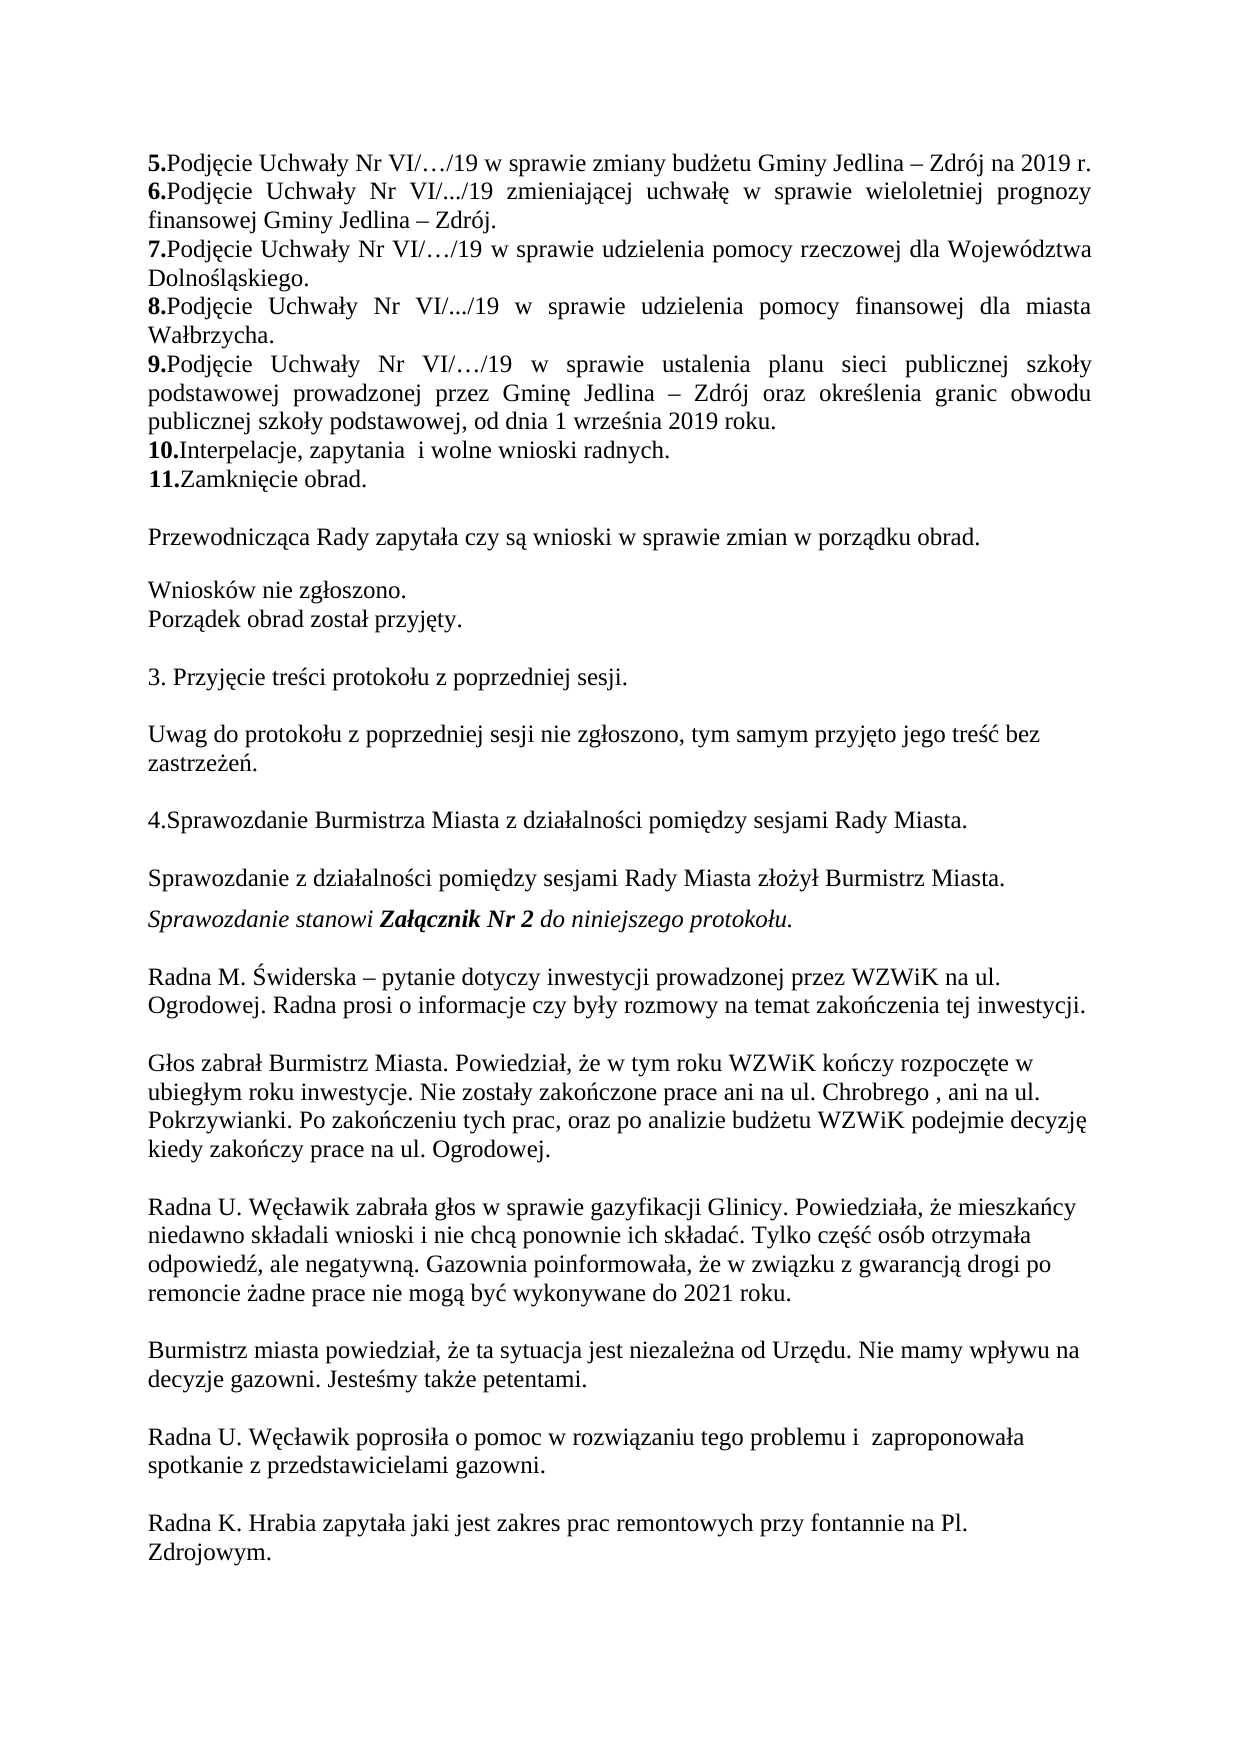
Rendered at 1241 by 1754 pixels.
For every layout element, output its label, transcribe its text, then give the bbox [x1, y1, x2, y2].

text 9.Podjęcie Uchwały Nr VI/…/19 w sprawie ustalenia planu sieci publicznej szkoły podstawowej prowadzonej przez Gminę Jedlina – Zdrój oraz określenia granic obwodu publicznej szkoły podstawowej, od dnia 1 września 2019 roku. [148, 349, 1093, 435]
text 3. Przyjęcie treści protokołu z poprzedniej sesji. [148, 633, 1123, 691]
text Radna M. Świderska – pytanie dotyczy inwestycji prowadzonej przez WZWiK na ul. Ogrodowej. Radna prosi o informacje czy były rozmowy na temat zakończenia tej inwestycji. [148, 962, 1093, 1019]
text Wniosków nie zgłoszono. [148, 576, 1093, 604]
text 6.Podjęcie Uchwały Nr VI/.../19 zmieniającej uchwałę w sprawie wieloletniej prognozy finansowej Gminy Jedlina – Zdrój. [148, 176, 1093, 234]
text 11.Zamknięcie obrad. [142, 464, 1093, 493]
text Porządek obrad został przyjęty. [148, 604, 1123, 633]
text Radna K. Hrabia zapytała jaki jest zakres prac remontowych przy fontannie na Pl. Zdrojowym. [148, 1508, 1093, 1566]
text 5.Podjęcie Uchwały Nr VI/…/19 w sprawie zmiany budżetu Gminy Jedlina – Zdrój na 2019 r. [148, 148, 1093, 176]
text 7.Podjęcie Uchwały Nr VI/…/19 w sprawie udzielenia pomocy rzeczowej dla Województwa Dolnośląskiego. [148, 234, 1093, 291]
text Uwag do protokołu z poprzedniej sesji nie zgłoszono, tym samym przyjęto jego treść bez zastrzeżeń. 4.Sprawozdanie Burmistrza Miasta z działalności pomiędzy sesjami Rady Miasta. Sprawozdanie z działalności pomiędzy sesjami Rady Miasta złożył Burmistrz Miasta. [148, 691, 1093, 892]
text Przewodnicząca Rady zapytała czy są wnioski w sprawie zmian w porządku obrad. [148, 522, 1093, 551]
text Radna U. Węcławik poprosiła o pomoc w rozwiązaniu tego problemu i zaproponowała spotkanie z przedstawicielami gazowni. [148, 1422, 1093, 1479]
text Głos zabrał Burmistrz Miasta. Powiedział, że w tym roku WZWiK kończy rozpoczęte w ubiegłym roku inwestycje. Nie zostały zakończone prace ani na ul. Chrobrego , ani na ul. Pokrzywianki. Po zakończeniu tych prac, oraz po analizie budżetu WZWiK podejmie decyzję kiedy zakończy prace na ul. Ogrodowej. [148, 1048, 1093, 1163]
text Sprawozdanie stanowi Załącznik Nr 2 do niniejszego protokołu. [148, 904, 1093, 933]
text 8.Podjęcie Uchwały Nr VI/.../19 w sprawie udzielenia pomocy finansowej dla miasta Wałbrzycha. [148, 291, 1093, 349]
text 10.Interpelacje, zapytania i wolne wnioski radnych. [148, 435, 1093, 464]
text Burmistrz miasta powiedział, że ta sytuacja jest niezależna od Urzędu. Nie mamy wpływu na decyzje gazowni. Jesteśmy także petentami. [148, 1336, 1093, 1393]
text Radna U. Węcławik zabrała głos w sprawie gazyfikacji Glinicy. Powiedziała, że mieszkańcy niedawno składali wnioski i nie chcą ponownie ich składać. Tylko część osób otrzymała odpowiedź, ale negatywną. Gazownia poinformowała, że w związku z gwarancją drogi po remoncie żadne prace nie mogą być wykonywane do 2021 roku. [148, 1192, 1093, 1307]
